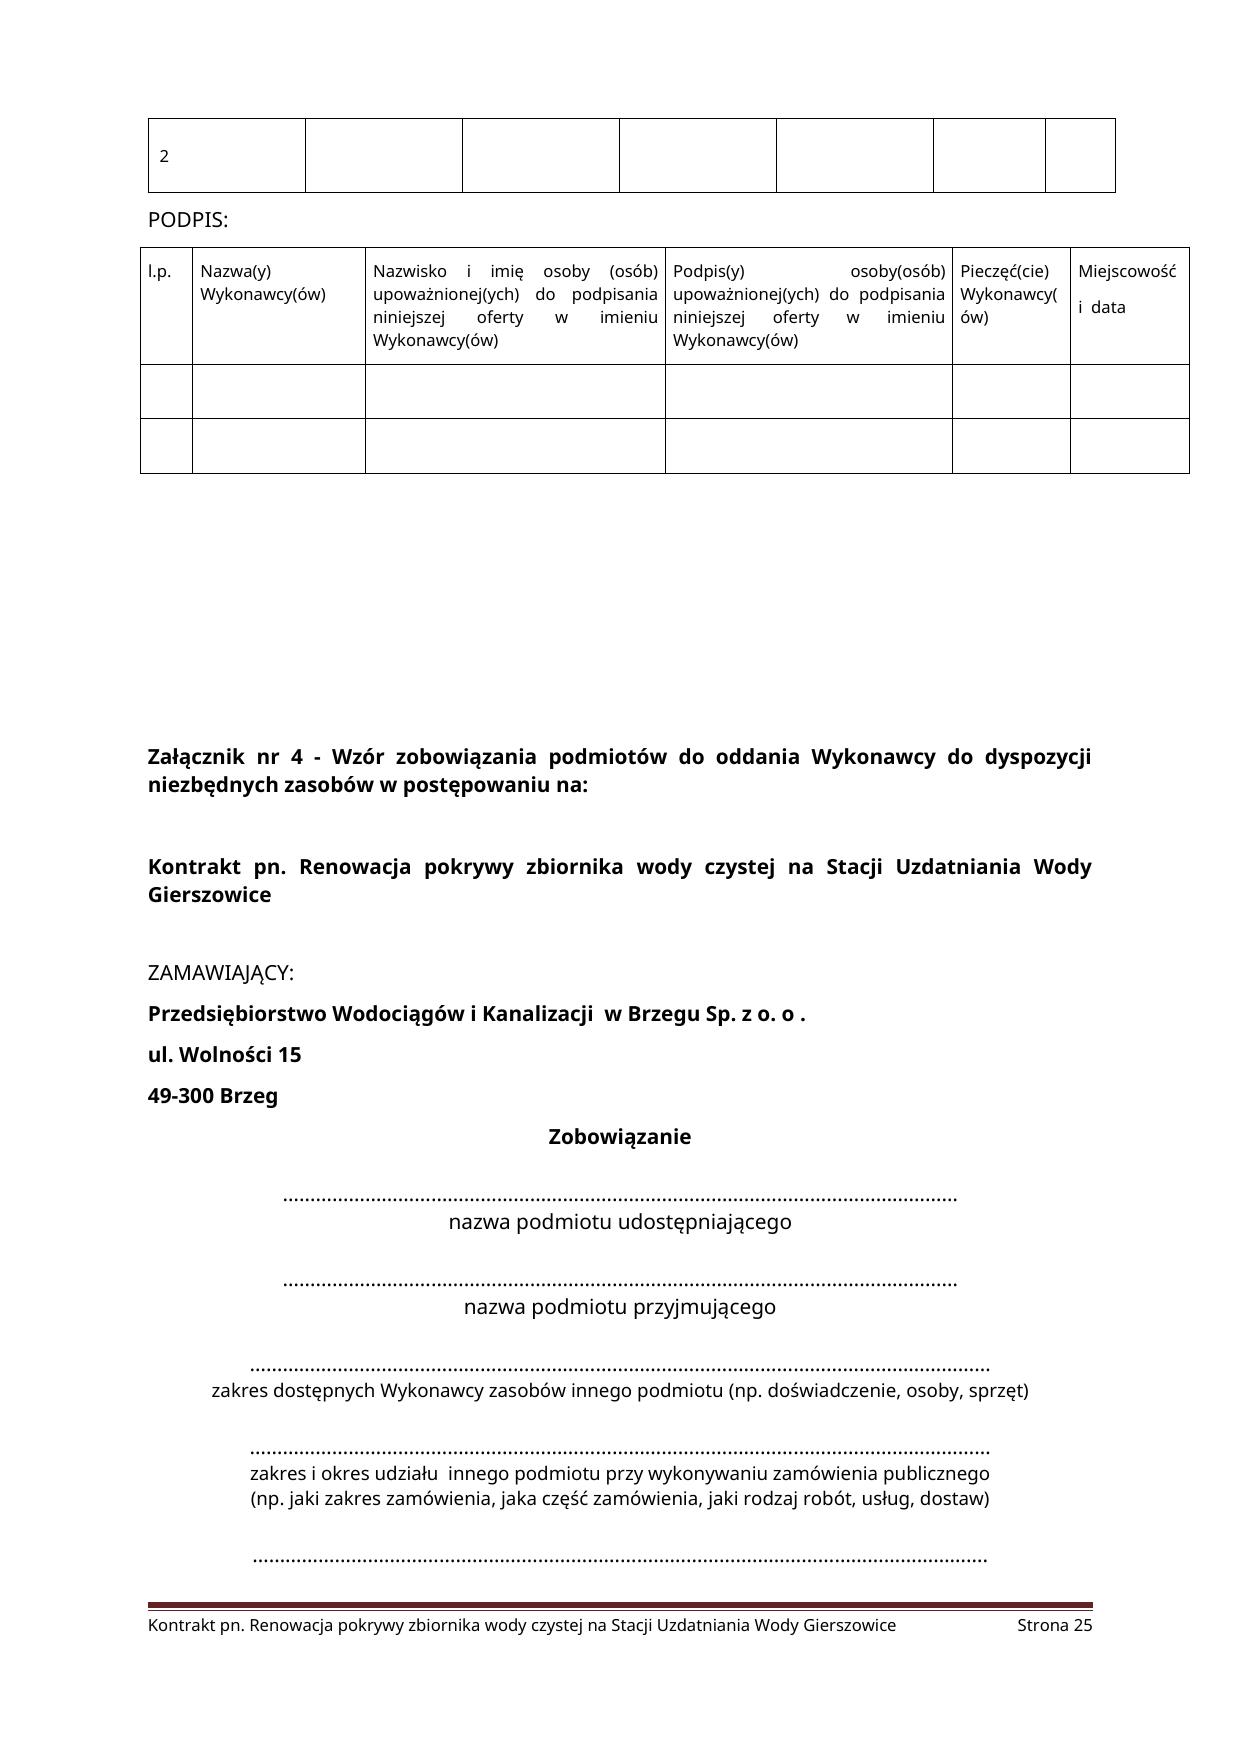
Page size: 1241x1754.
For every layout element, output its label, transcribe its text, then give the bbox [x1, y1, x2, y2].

text (np. jaki zakres zamówienia, jaka część zamówienia, jaki rodzaj robót, usług, dostaw) [148, 1486, 1093, 1511]
text …………………………………………………………………………………………………………… [148, 1264, 1093, 1292]
text ……………………………………………………………………………………………………………………… [148, 1432, 1093, 1460]
table_header Podpis(y) osoby(osób) upoważnionej(ych) do podpisania niniejszej oferty w imieniu Wykonawcy(ów) [666, 248, 952, 363]
table_cell [306, 119, 462, 192]
table_cell [141, 365, 192, 418]
table_cell [193, 365, 365, 418]
table_header Pieczęć(cie) Wykonawcy(ów) [953, 248, 1070, 363]
text Kontrakt pn. Renowacja pokrywy zbiornika wody czystej na Stacji Uzdatniania Wody Gierszowice [148, 852, 1093, 909]
table_cell [666, 365, 952, 418]
table_cell [620, 119, 776, 192]
text ………………….…………………………………………………………………………………………………. [148, 1540, 1093, 1568]
table_cell [953, 419, 1070, 472]
text zakres dostępnych Wykonawcy zasobów innego podmiotu (np. doświadczenie, osoby, sprzęt) [148, 1378, 1093, 1403]
table_header Nazwisko i imię osoby (osób) upoważnionej(ych) do podpisania niniejszej oferty w imieniu Wykonawcy(ów) [366, 248, 665, 363]
table_cell [953, 365, 1070, 418]
table_cell [366, 365, 665, 418]
text Zobowiązanie [148, 1122, 1093, 1150]
table_cell 2 [149, 119, 305, 192]
table_header Nazwa(y) Wykonawcy(ów) [193, 248, 365, 363]
text …………………………………………………………………………………………………………… [148, 1179, 1093, 1207]
table_cell [463, 119, 619, 192]
text ……………………………………………………………………………………………………………………… [148, 1349, 1093, 1378]
table_cell [1071, 365, 1189, 418]
text nazwa podmiotu przyjmującego [148, 1292, 1093, 1321]
table_cell [1071, 419, 1189, 472]
text zakres i okres udziału innego podmiotu przy wykonywaniu zamówienia publicznego [148, 1460, 1093, 1486]
table_header l.p. [141, 248, 192, 363]
text ul. Wolności 15 [148, 1040, 1093, 1068]
text Przedsiębiorstwo Wodociągów i Kanalizacji w Brzegu Sp. z o. o . [148, 999, 1093, 1027]
table_cell [666, 419, 952, 472]
table_header Miejscowość i data [1071, 248, 1189, 363]
table_cell [777, 119, 933, 192]
text Załącznik nr 4 - Wzór zobowiązania podmiotów do oddania Wykonawcy do dyspozycji niezbędnych zasobów w postępowaniu na: [148, 742, 1093, 799]
table_cell [366, 419, 665, 472]
text ZAMAWIAJĄCY: [148, 958, 1093, 987]
table_cell [193, 419, 365, 472]
text 49-300 Brzeg [148, 1081, 1093, 1109]
text nazwa podmiotu udostępniającego [148, 1207, 1093, 1236]
table_cell [141, 419, 192, 472]
table_cell [934, 119, 1045, 192]
table_cell [1046, 119, 1115, 192]
text PODPIS: [148, 206, 1093, 234]
